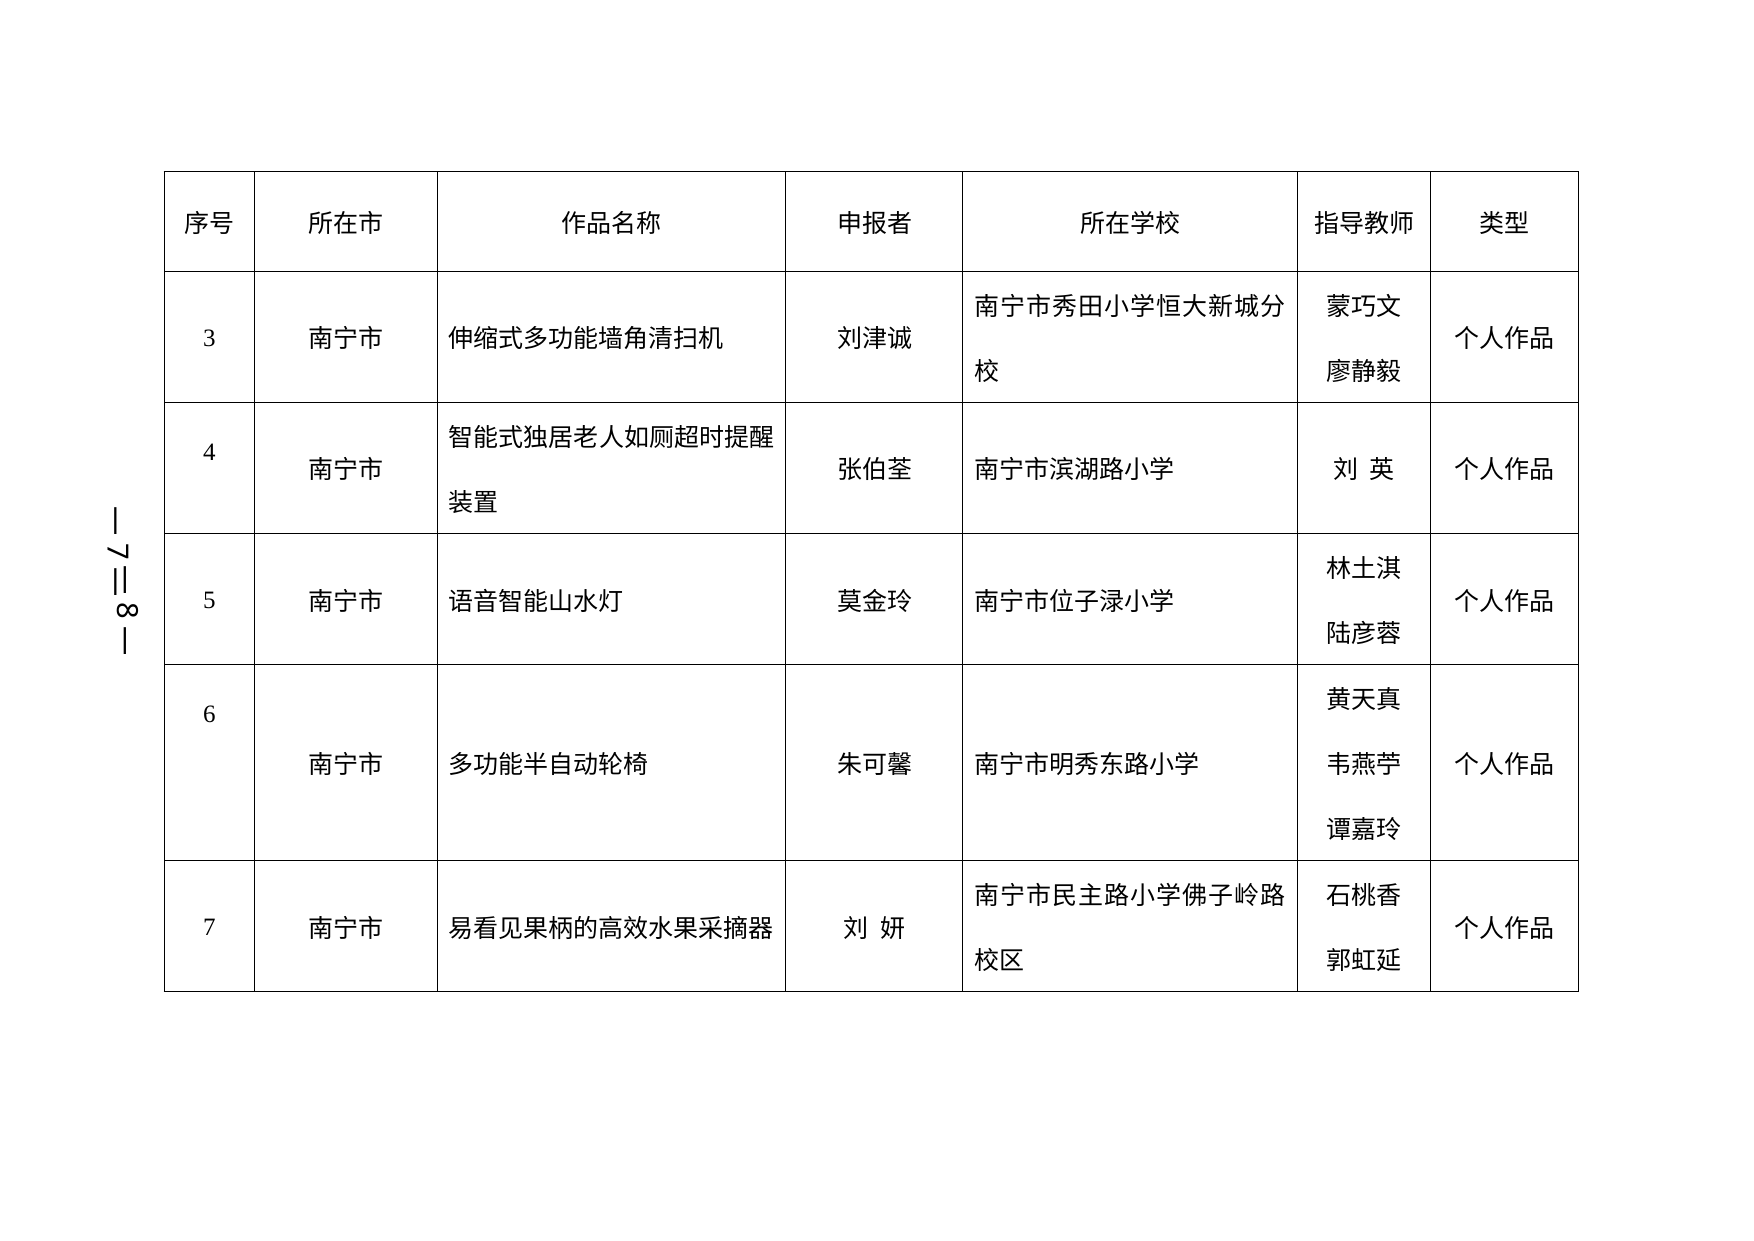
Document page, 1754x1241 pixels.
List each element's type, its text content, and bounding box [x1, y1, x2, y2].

table_cell 刘 英 [1298, 403, 1430, 533]
table_cell 6 [165, 665, 254, 860]
table_cell 个人作品 [1431, 534, 1578, 664]
table_cell 南宁市 [255, 534, 437, 664]
table_cell 莫金玲 [786, 534, 962, 664]
table_cell 南宁市滨湖路小学 [963, 403, 1297, 533]
table_header 所在学校 [963, 172, 1297, 271]
table_cell 个人作品 [1431, 861, 1578, 991]
table_cell 刘 妍 [786, 861, 962, 991]
table_cell 南宁市明秀东路小学 [963, 665, 1297, 860]
table_cell 个人作品 [1431, 272, 1578, 402]
table_cell 5 [165, 534, 254, 664]
table_cell 南宁市 [255, 272, 437, 402]
table_cell 南宁市 [255, 665, 437, 860]
table_cell 刘津诚 [786, 272, 962, 402]
table_cell 语音智能山水灯 [438, 534, 785, 664]
table_cell 黄天真 韦燕苧 谭嘉玲 [1298, 665, 1430, 860]
table_cell 易看见果柄的高效水果采摘器 [438, 861, 785, 991]
table_header 序号 [165, 172, 254, 271]
table_cell 伸缩式多功能墙角清扫机 [438, 272, 785, 402]
table_cell 南宁市秀田小学恒大新城分校 [963, 272, 1297, 402]
table_cell 个人作品 [1431, 403, 1578, 533]
table_cell 智能式独居老人如厕超时提醒装置 [438, 403, 785, 533]
table_cell 3 [165, 272, 254, 402]
table_cell 多功能半自动轮椅 [438, 665, 785, 860]
table_cell 朱可馨 [786, 665, 962, 860]
table_header 类型 [1431, 172, 1578, 271]
table_header 指导教师 [1298, 172, 1430, 271]
table_cell 石桃香 郭虹延 [1298, 861, 1430, 991]
table_cell 南宁市位子渌小学 [963, 534, 1297, 664]
table_header 作品名称 [438, 172, 785, 271]
table_header 申报者 [786, 172, 962, 271]
table_header 所在市 [255, 172, 437, 271]
table_cell 南宁市 [255, 861, 437, 991]
table_cell 7 [165, 861, 254, 991]
table_cell 林土淇 陆彦蓉 [1298, 534, 1430, 664]
table_cell 蒙巧文 廖静毅 [1298, 272, 1430, 402]
table_cell 南宁市民主路小学佛子岭路校区 [963, 861, 1297, 991]
table_cell 张伯荃 [786, 403, 962, 533]
table_cell 4 [165, 403, 254, 533]
table_cell 个人作品 [1431, 665, 1578, 860]
table_cell 南宁市 [255, 403, 437, 533]
